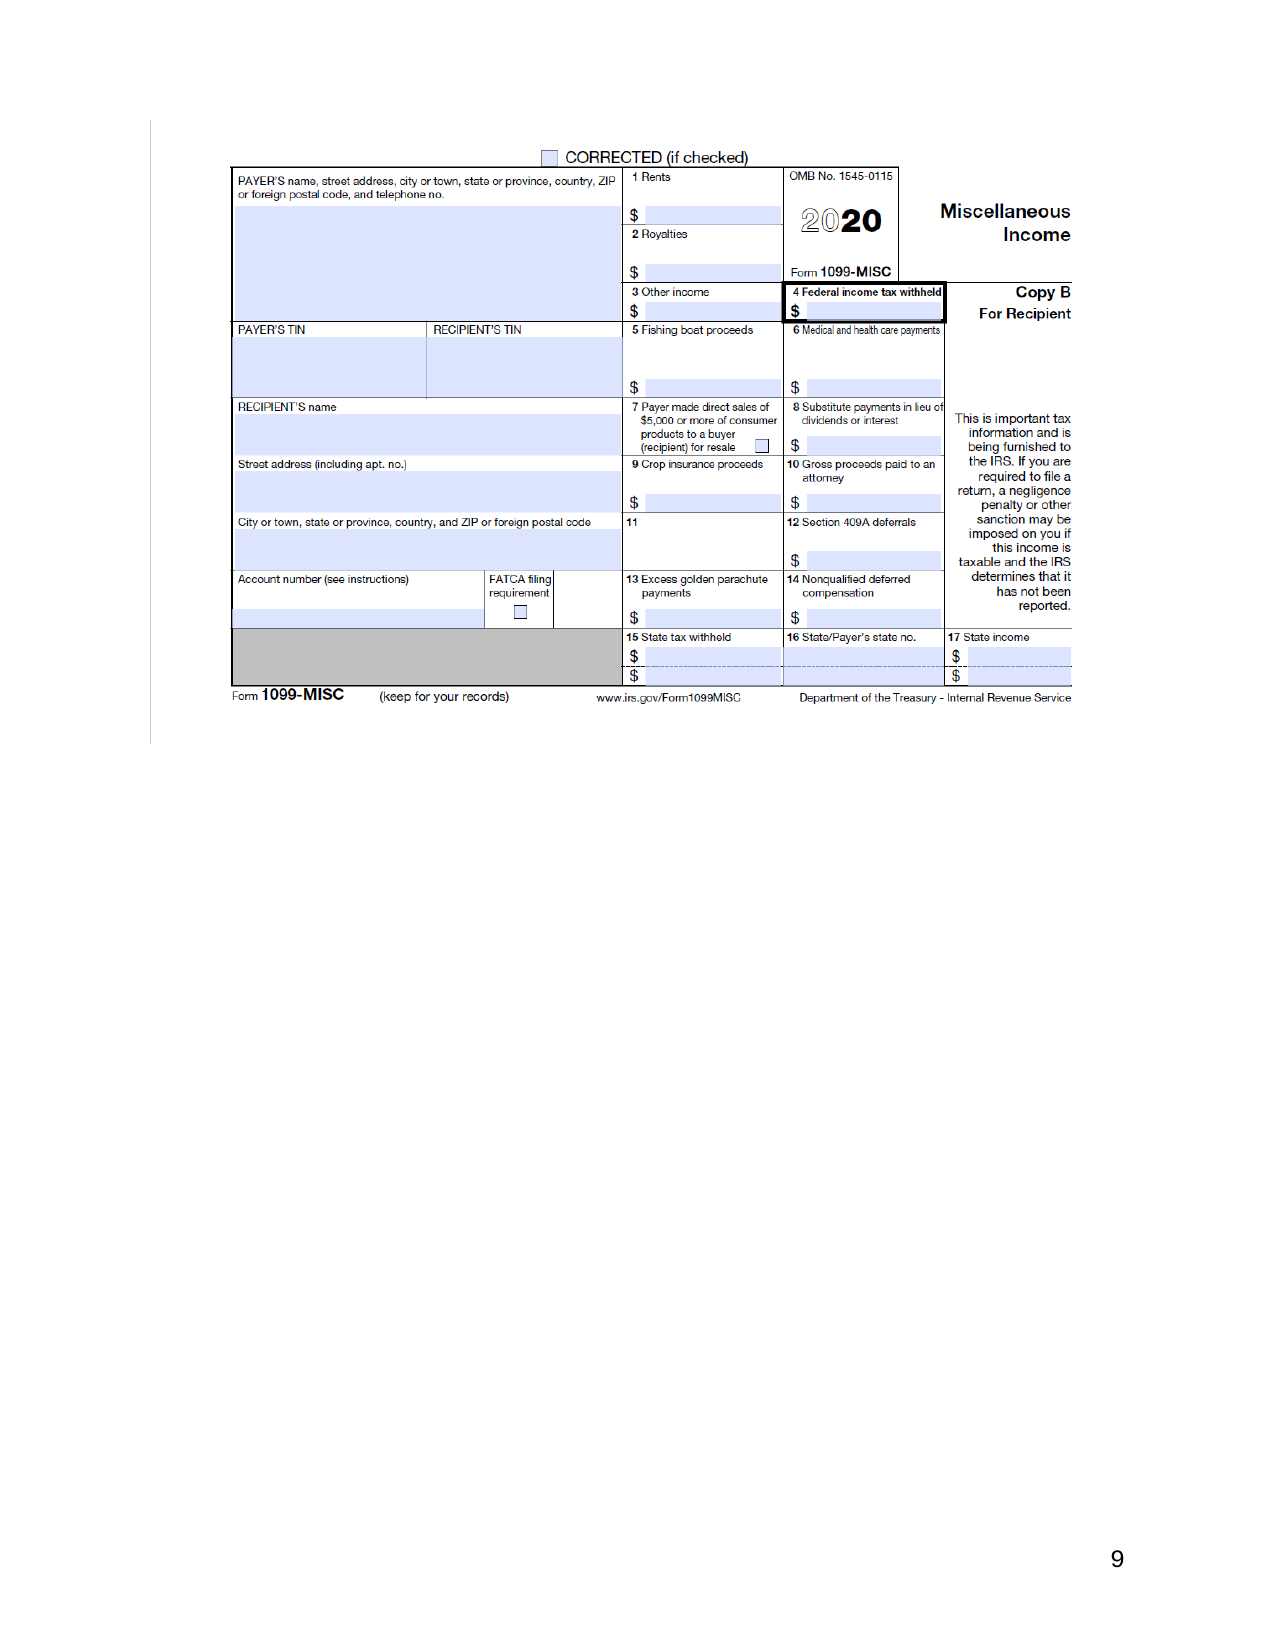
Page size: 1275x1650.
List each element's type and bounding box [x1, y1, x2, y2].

picture [150, 120, 1125, 744]
